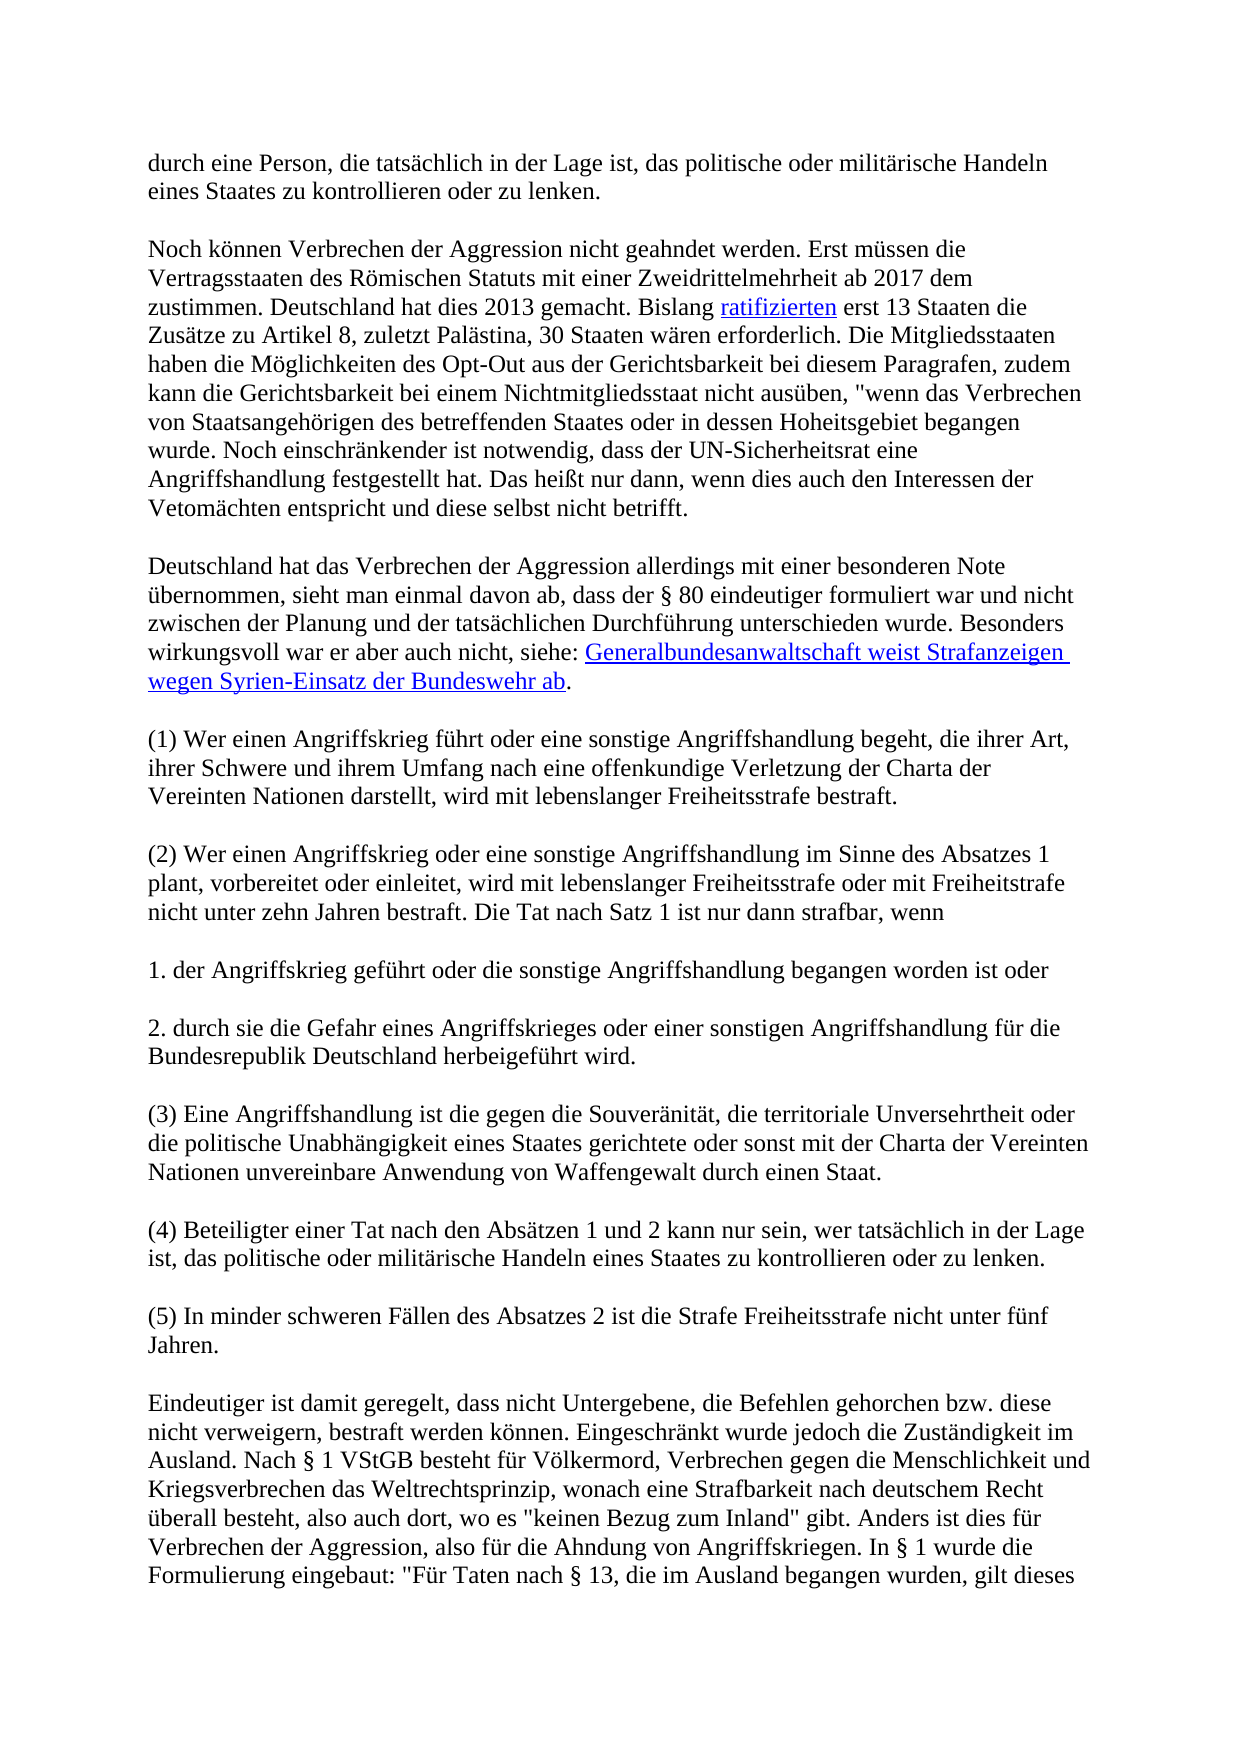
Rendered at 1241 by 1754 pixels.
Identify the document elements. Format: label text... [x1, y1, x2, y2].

text Noch können Verbrechen der Aggression nicht geahndet werden. Erst müssen die Vertragsstaaten des Römischen Statuts mit einer Zweidrittelmehrheit ab 2017 dem zustimmen. Deutschland hat dies 2013 gemacht. Bislang ratifizierten erst 13 Staaten die Zusätze zu Artikel 8, zuletzt Palästina, 30 Staaten wären erforderlich. Die Mitgliedsstaaten haben die Möglichkeiten des Opt-Out aus der Gerichtsbarkeit bei diesem Paragrafen, zudem kann die Gerichtsbarkeit bei einem Nichtmitgliedsstaat nicht ausüben, "wenn das Verbrechen von Staatsangehörigen des betreffenden Staates oder in dessen Hoheitsgebiet begangen wurde. Noch einschränkender ist notwendig, dass der UN-Sicherheitsrat eine Angriffshandlung festgestellt hat. Das heißt nur dann, wenn dies auch den Interessen der Vetomächten entspricht und diese selbst nicht betrifft. [148, 234, 1093, 522]
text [148, 1388, 1093, 1589]
text 1. der Angriffskrieg geführt oder die sonstige Angriffshandlung begangen worden ist oder [148, 955, 1093, 983]
text Deutschland hat das Verbrechen der Aggression allerdings mit einer besonderen Note übernommen, sieht man einmal davon ab, dass der § 80 eindeutiger formuliert war und nicht zwischen der Planung und der tatsächlichen Durchführung unterschieden wurde. Besonders wirkungsvoll war er aber auch nicht, siehe: Generalbundesanwaltschaft weist Strafanzeigen wegen Syrien-Einsatz der Bundeswehr ab. [148, 551, 1093, 695]
text (1) Wer einen Angriffskrieg führt oder eine sonstige Angriffshandlung begeht, die ihrer Art, ihrer Schwere und ihrem Umfang nach eine offenkundige Verletzung der Charta der Vereinten Nationen darstellt, wird mit lebenslanger Freiheitsstrafe bestraft. [148, 724, 1093, 810]
text (4) Beteiligter einer Tat nach den Absätzen 1 und 2 kann nur sein, wer tatsächlich in der Lage ist, das politische oder militärische Handeln eines Staates zu kontrollieren oder zu lenken. [148, 1215, 1093, 1272]
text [148, 148, 1093, 205]
text (3) Eine Angriffshandlung ist die gegen die Souveränität, die territoriale Unversehrtheit oder die politische Unabhängigkeit eines Staates gerichtete oder sonst mit der Charta der Vereinten Nationen unvereinbare Anwendung von Waffengewalt durch einen Staat. [148, 1099, 1093, 1186]
text 2. durch sie die Gefahr eines Angriffskrieges oder einer sonstigen Angriffshandlung für die Bundesrepublik Deutschland herbeigeführt wird. [148, 1013, 1093, 1070]
text (5) In minder schweren Fällen des Absatzes 2 ist die Strafe Freiheitsstrafe nicht unter fünf Jahren. [148, 1301, 1093, 1359]
text (2) Wer einen Angriffskrieg oder eine sonstige Angriffshandlung im Sinne des Absatzes 1 plant, vorbereitet oder einleitet, wird mit lebenslanger Freiheitsstrafe oder mit Freiheitstrafe nicht unter zehn Jahren bestraft. Die Tat nach Satz 1 ist nur dann strafbar, wenn [148, 839, 1093, 926]
